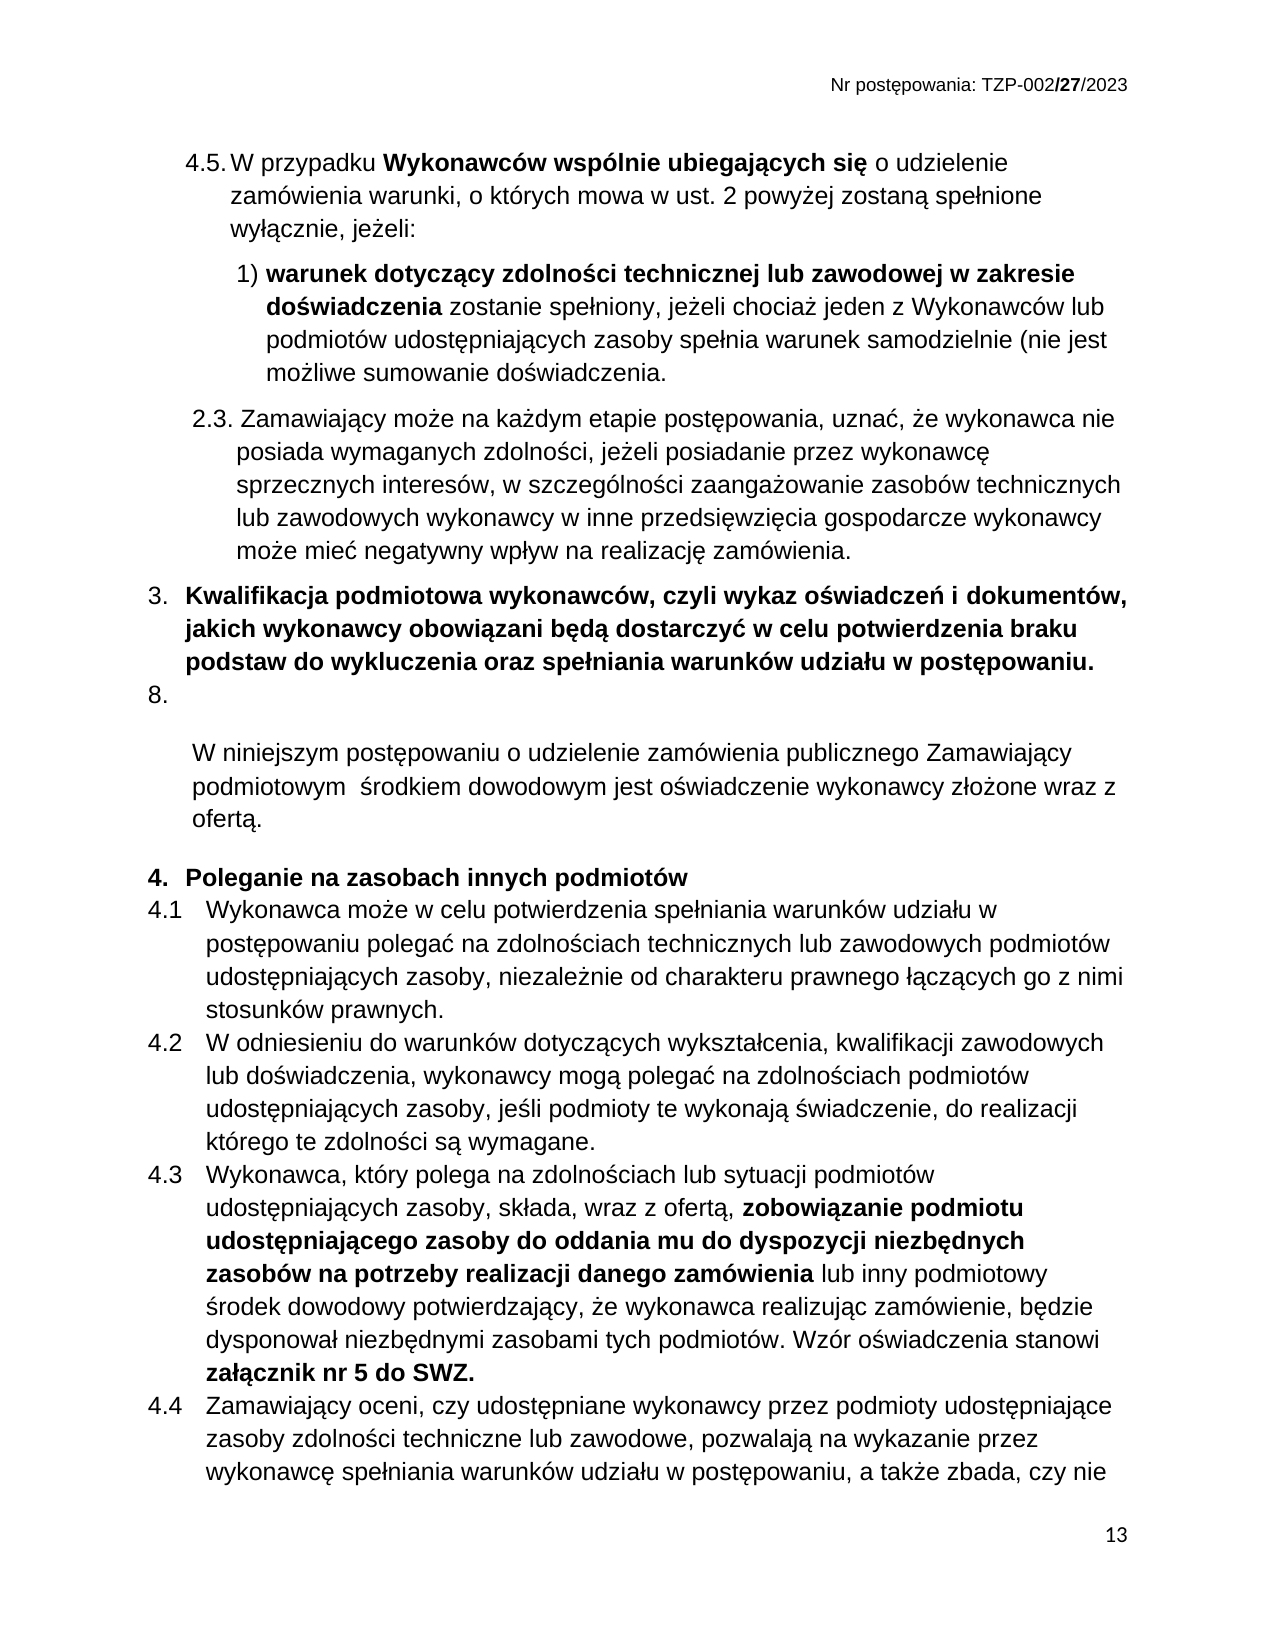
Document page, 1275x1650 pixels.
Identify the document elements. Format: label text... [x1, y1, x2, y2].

list Wykonawca może w celu potwierdzenia spełniania warunków udziału w postępowaniu polegać na zdolnościach technicznych lub zawodowych podmiotów udostępniających zasoby, niezależnie od charakteru prawnego łączących go z nimi stosunków prawnych. [148, 896, 1127, 1023]
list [148, 1391, 1127, 1486]
list warunek dotyczący zdolności technicznej lub zawodowej w zakresie doświadczenia zostanie spełniony, jeżeli chociaż jeden z Wykonawców lub podmiotów udostępniających zasoby spełnia warunek samodzielnie (nie jest możliwe sumowanie doświadczenia. [236, 259, 1127, 387]
list Poleganie na zasobach innych podmiotów [148, 862, 1127, 891]
list W odniesieniu do warunków dotyczących wykształcenia, kwalifikacji zawodowych lub doświadczenia, wykonawcy mogą polegać na zdolnościach podmiotów udostępniających zasoby, jeśli podmioty te wykonają świadczenie, do realizacji którego te zdolności są wymagane. [148, 1028, 1127, 1155]
list Kwalifikacja podmiotowa wykonawców, czyli wykaz oświadczeń i dokumentów, jakich wykonawcy obowiązani będą dostarczyć w celu potwierdzenia braku podstaw do wykluczenia oraz spełniania warunków udziału w postępowaniu. [148, 581, 1127, 676]
list W przypadku Wykonawców wspólnie ubiegających się o udzielenie zamówienia warunki, o których mowa w ust. 2 powyżej zostaną spełnione wyłącznie, jeżeli: [185, 148, 1127, 242]
text W niniejszym postępowaniu o udzielenie zamówienia publicznego Zamawiający podmiotowym środkiem dowodowym jest oświadczenie wykonawcy złożone wraz z ofertą. [192, 738, 1127, 833]
list Wykonawca, który polega na zdolnościach lub sytuacji podmiotów udostępniających zasoby, składa, wraz z ofertą, zobowiązanie podmiotu udostępniającego zasoby do oddania mu do dyspozycji niezbędnych zasobów na potrzeby realizacji danego zamówienia lub inny podmiotowy środek dowodowy potwierdzający, że wykonawca realizując zamówienie, będzie dysponował niezbędnymi zasobami tych podmiotów. Wzór oświadczenia stanowi załącznik nr 5 do SWZ. [148, 1160, 1127, 1387]
text 2.3. Zamawiający może na każdym etapie postępowania, uznać, że wykonawca nie posiada wymaganych zdolności, jeżeli posiadanie przez wykonawcę sprzecznych interesów, w szczególności zaangażowanie zasobów technicznych lub zawodowych wykonawcy w inne przedsięwzięcia gospodarcze wykonawcy może mieć negatywny wpływ na realizację zamówienia. [192, 404, 1127, 564]
